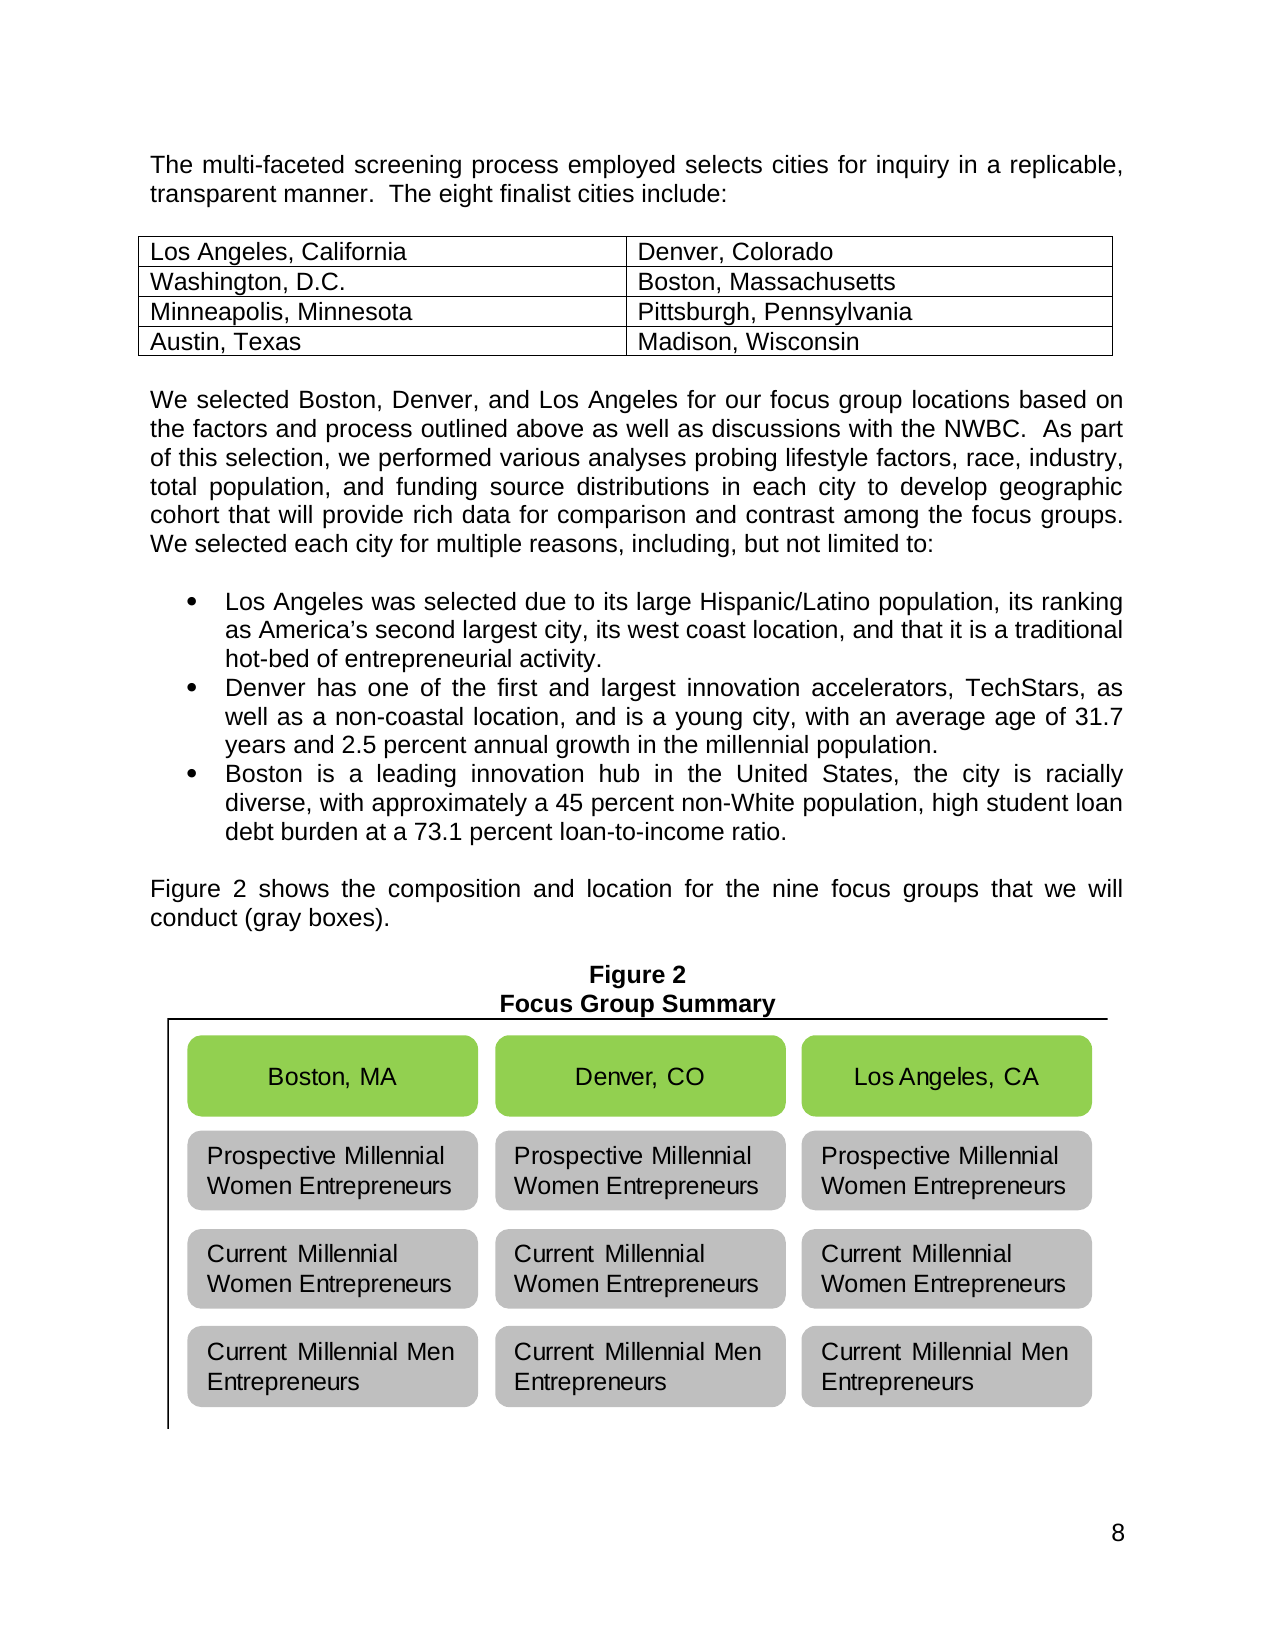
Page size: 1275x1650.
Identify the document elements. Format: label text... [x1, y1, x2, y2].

table_cell Minneapolis, Minnesota [139, 297, 626, 326]
text The multi-faceted screening process employed selects cities for inquiry in a replicable, transparent manner. The eight finalist cities include: [150, 150, 1125, 207]
text Figure 2 [150, 961, 1125, 989]
list Boston is a leading innovation hub in the United States, the city is racially diverse, with approximately a 45 percent non-White population, high student loan debt burden at a 73.1 percent loan-to-income ratio. [187, 759, 1125, 846]
table_cell Austin, Texas [139, 327, 626, 355]
text Focus Group Summary [150, 989, 1125, 1018]
table_cell Madison, Wisconsin [627, 327, 1112, 355]
text Figure 2 shows the composition and location for the nine focus groups that we will conduct (gray boxes). [150, 874, 1125, 932]
table_cell Pittsburgh, Pennsylvania [627, 297, 1112, 326]
table_header Denver, Colorado [627, 237, 1112, 266]
table_cell Washington, D.C. [139, 267, 626, 296]
table_cell Boston, Massachusetts [627, 267, 1112, 296]
text We selected Boston, Denver, and Los Angeles for our focus group locations based on the factors and process outlined above as well as discussions with the NWBC. As part of this selection, we performed various analyses probing lifestyle factors, race, industry, total population, and funding source distributions in each city to develop geographic cohort that will provide rich data for comparison and contrast among the focus groups. We selected each city for multiple reasons, including, but not limited to: [150, 385, 1125, 558]
list Los Angeles was selected due to its large Hispanic/Latino population, its ranking as America’s second largest city, its west coast location, and that it is a traditional hot-bed of entrepreneurial activity. [187, 586, 1125, 673]
list Denver has one of the first and largest innovation accelerators, TechStars, as well as a non-coastal location, and is a young city, with an average age of 31.7 years and 2.5 percent annual growth in the millennial population. [187, 673, 1125, 759]
table_header Los Angeles, California [139, 237, 626, 266]
